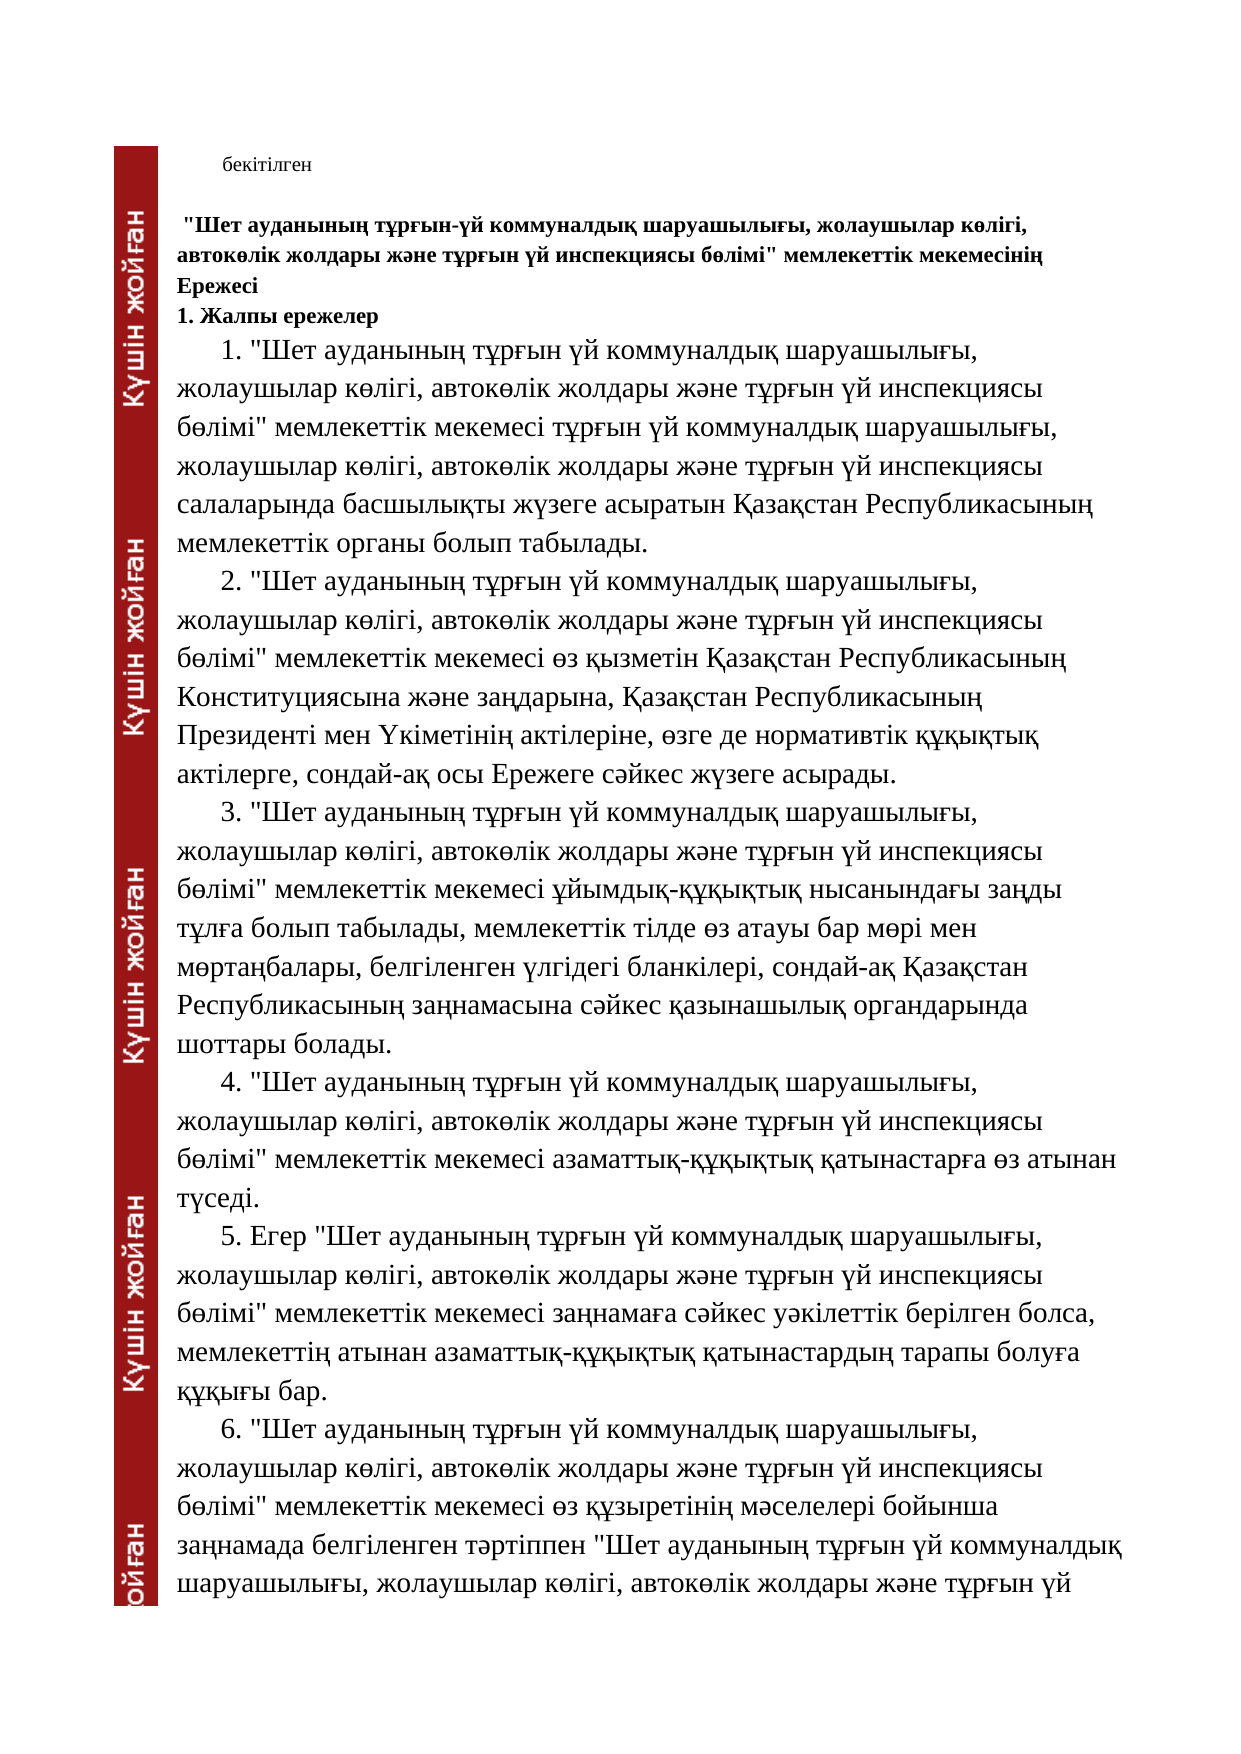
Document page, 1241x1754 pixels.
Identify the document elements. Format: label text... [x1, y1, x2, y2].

text "Шет ауданының тұрғын-үй коммуналдық шаруашылығы, жолаушылар көлігі, автокөлік жолдары және тұрғын үй инспекциясы бөлімі" мемлекеттік мекемесінің Ережесі 1. Жалпы ережелер [112, 211, 1128, 328]
picture [114, 328, 158, 332]
picture [114, 1599, 158, 1606]
table_header Шет ауданы әкімдігінің 2015 жылғы 02 наурыздағы 07/01 қаулысымен бекітілген [221, 150, 1240, 211]
picture [114, 146, 158, 150]
table_header [101, 150, 221, 211]
